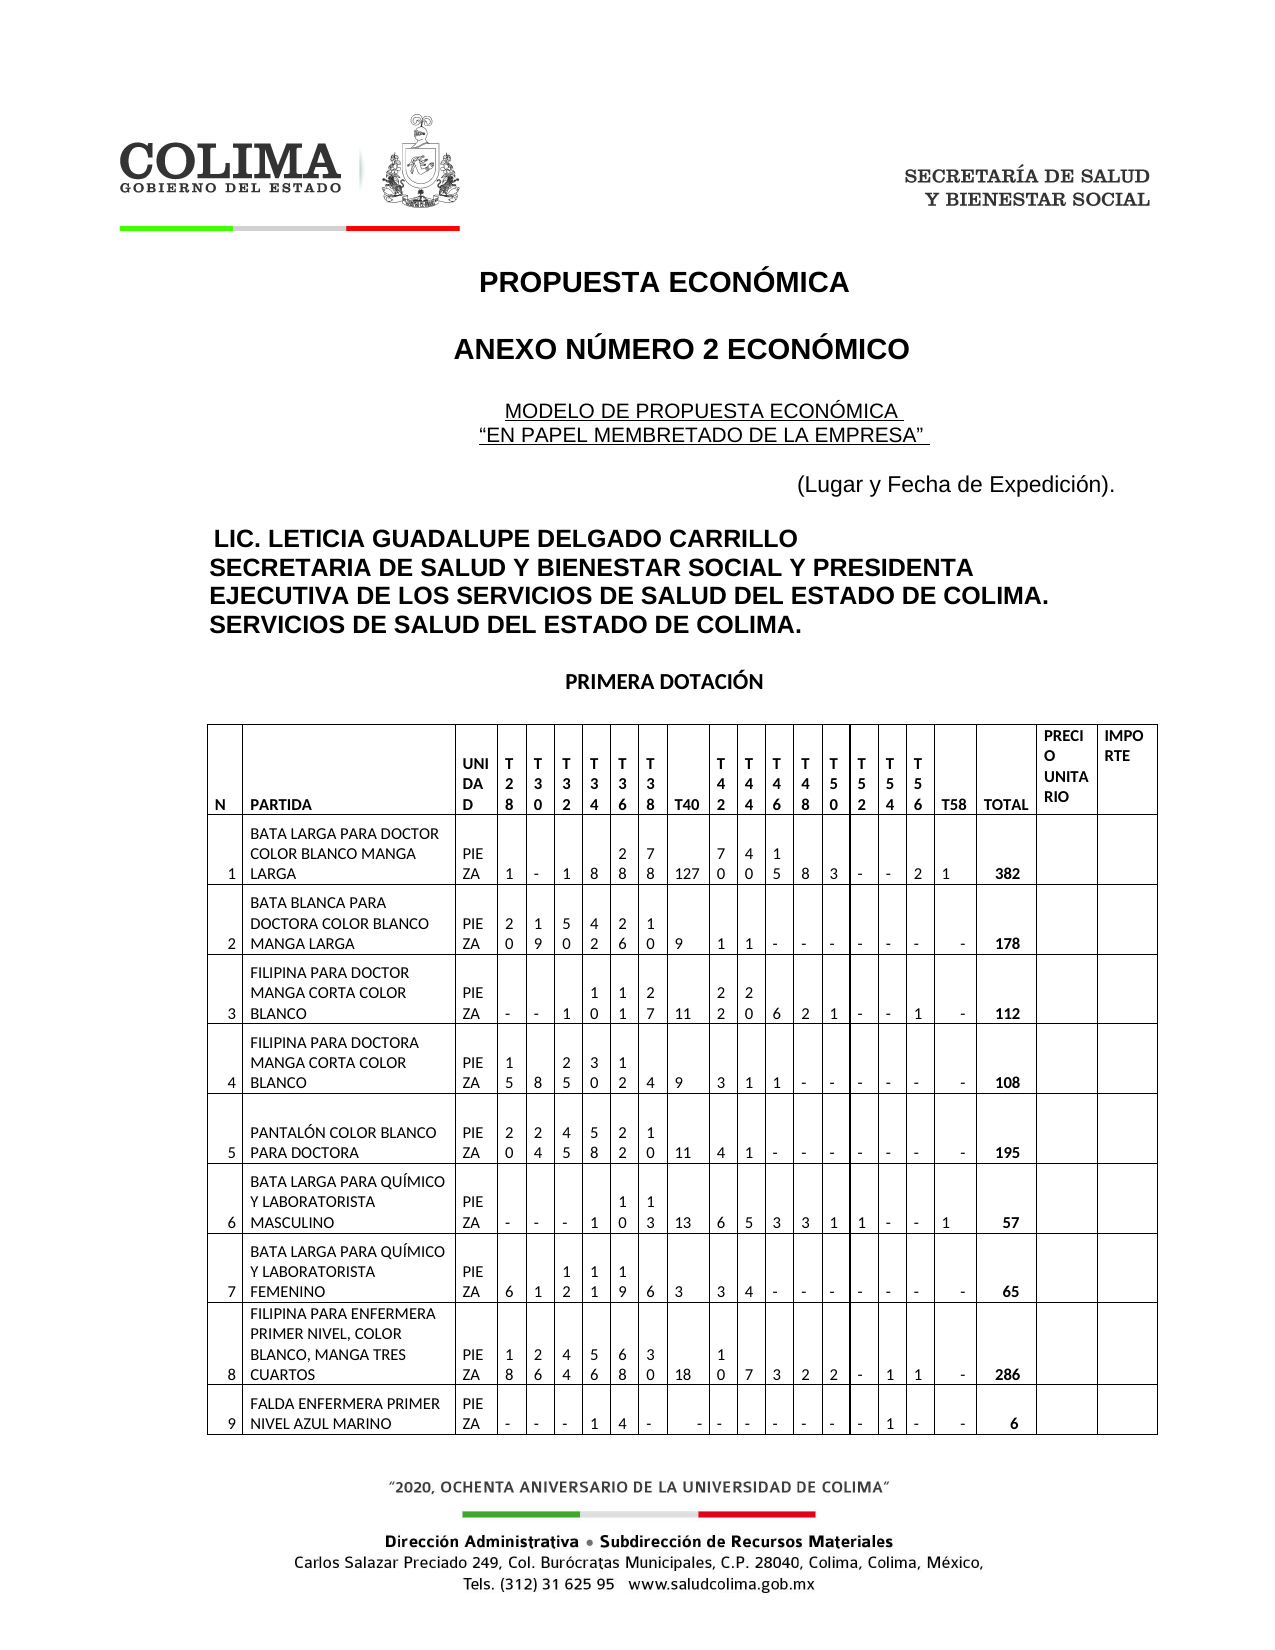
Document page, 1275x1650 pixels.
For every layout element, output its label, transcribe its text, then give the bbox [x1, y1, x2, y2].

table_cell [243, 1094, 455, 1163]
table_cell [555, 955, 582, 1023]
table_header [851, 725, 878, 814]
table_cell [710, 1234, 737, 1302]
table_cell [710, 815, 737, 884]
text EJECUTIVA DE LOS SERVICIOS DE SALUD DEL ESTADO DE COLIMA. [133, 581, 1196, 610]
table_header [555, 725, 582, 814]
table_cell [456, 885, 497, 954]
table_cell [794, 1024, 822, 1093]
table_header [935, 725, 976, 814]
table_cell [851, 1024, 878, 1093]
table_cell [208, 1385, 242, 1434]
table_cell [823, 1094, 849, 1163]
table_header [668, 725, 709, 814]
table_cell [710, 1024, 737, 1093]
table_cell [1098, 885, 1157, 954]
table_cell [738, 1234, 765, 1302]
text SECRETARIA DE SALUD Y BIENESTAR SOCIAL Y PRESIDENTA [133, 552, 1196, 581]
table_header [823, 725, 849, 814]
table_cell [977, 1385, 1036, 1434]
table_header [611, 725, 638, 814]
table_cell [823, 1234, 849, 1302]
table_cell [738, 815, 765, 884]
text PROPUESTA ECONÓMICA [133, 265, 1196, 298]
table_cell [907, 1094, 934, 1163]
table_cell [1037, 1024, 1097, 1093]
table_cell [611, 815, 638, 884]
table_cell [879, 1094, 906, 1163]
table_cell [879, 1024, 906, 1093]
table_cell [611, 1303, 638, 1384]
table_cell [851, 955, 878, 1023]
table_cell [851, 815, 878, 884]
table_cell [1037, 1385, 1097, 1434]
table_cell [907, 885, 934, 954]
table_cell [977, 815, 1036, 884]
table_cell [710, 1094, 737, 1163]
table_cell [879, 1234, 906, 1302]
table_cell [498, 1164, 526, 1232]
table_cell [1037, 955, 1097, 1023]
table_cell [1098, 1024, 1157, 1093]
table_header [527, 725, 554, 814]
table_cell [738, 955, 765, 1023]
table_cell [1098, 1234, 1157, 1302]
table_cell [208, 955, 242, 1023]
text PRIMERA DOTACIÓN [133, 667, 1196, 696]
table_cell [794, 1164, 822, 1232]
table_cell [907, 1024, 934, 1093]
text SERVICIOS DE SALUD DEL ESTADO DE COLIMA. [133, 610, 1196, 639]
text ANEXO NÚMERO 2 ECONÓMICO [207, 332, 1157, 366]
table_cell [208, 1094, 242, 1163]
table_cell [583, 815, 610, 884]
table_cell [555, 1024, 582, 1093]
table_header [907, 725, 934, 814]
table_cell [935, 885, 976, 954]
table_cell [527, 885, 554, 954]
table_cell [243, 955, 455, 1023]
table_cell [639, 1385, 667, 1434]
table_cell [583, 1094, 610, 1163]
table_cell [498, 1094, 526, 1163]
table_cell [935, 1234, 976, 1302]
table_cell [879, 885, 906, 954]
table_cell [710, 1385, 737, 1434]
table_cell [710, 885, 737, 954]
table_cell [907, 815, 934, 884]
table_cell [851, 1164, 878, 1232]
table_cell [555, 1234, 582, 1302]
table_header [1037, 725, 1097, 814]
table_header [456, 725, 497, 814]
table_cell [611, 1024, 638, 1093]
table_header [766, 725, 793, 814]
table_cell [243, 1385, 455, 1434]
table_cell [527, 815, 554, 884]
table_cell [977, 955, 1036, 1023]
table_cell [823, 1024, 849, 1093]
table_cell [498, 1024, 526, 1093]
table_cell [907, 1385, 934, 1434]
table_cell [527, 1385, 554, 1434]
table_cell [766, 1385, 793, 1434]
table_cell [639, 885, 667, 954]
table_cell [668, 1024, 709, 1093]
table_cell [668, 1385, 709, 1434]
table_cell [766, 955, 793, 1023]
text MODELO DE PROPUESTA ECONÓMICA [207, 399, 1196, 423]
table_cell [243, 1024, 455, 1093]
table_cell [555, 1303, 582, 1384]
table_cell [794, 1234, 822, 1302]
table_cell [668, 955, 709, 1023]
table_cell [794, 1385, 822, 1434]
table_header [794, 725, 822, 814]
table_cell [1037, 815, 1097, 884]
text “EN PAPEL MEMBRETADO DE LA EMPRESA” [207, 423, 1196, 447]
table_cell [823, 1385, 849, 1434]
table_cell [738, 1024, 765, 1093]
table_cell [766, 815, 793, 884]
picture [0, 1462, 1275, 1622]
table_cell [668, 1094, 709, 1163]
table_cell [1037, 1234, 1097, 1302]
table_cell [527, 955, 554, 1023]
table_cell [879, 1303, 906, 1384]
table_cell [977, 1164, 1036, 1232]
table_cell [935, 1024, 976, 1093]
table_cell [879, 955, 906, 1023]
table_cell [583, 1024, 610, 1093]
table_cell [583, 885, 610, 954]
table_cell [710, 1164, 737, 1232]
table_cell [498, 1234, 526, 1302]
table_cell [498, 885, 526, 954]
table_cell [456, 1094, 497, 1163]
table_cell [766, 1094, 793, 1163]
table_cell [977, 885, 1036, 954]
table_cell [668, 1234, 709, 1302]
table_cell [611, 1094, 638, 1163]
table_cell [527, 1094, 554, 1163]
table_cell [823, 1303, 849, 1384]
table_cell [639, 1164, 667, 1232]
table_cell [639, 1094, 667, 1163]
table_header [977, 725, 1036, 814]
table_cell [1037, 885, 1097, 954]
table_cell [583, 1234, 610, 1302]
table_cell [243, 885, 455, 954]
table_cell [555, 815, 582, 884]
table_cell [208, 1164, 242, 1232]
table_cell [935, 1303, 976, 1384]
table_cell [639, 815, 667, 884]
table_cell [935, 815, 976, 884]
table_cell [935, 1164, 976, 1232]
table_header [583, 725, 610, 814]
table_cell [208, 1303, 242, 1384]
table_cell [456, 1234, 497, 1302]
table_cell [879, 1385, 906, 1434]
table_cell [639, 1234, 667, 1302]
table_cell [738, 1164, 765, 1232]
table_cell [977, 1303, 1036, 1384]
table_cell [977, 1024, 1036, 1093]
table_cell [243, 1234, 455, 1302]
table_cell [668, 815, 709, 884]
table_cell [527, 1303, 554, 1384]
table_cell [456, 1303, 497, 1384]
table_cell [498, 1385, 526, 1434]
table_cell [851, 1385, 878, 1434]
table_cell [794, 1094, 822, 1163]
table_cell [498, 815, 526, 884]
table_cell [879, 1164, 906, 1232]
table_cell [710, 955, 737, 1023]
text (Lugar y Fecha de Expedición). [797, 471, 1157, 497]
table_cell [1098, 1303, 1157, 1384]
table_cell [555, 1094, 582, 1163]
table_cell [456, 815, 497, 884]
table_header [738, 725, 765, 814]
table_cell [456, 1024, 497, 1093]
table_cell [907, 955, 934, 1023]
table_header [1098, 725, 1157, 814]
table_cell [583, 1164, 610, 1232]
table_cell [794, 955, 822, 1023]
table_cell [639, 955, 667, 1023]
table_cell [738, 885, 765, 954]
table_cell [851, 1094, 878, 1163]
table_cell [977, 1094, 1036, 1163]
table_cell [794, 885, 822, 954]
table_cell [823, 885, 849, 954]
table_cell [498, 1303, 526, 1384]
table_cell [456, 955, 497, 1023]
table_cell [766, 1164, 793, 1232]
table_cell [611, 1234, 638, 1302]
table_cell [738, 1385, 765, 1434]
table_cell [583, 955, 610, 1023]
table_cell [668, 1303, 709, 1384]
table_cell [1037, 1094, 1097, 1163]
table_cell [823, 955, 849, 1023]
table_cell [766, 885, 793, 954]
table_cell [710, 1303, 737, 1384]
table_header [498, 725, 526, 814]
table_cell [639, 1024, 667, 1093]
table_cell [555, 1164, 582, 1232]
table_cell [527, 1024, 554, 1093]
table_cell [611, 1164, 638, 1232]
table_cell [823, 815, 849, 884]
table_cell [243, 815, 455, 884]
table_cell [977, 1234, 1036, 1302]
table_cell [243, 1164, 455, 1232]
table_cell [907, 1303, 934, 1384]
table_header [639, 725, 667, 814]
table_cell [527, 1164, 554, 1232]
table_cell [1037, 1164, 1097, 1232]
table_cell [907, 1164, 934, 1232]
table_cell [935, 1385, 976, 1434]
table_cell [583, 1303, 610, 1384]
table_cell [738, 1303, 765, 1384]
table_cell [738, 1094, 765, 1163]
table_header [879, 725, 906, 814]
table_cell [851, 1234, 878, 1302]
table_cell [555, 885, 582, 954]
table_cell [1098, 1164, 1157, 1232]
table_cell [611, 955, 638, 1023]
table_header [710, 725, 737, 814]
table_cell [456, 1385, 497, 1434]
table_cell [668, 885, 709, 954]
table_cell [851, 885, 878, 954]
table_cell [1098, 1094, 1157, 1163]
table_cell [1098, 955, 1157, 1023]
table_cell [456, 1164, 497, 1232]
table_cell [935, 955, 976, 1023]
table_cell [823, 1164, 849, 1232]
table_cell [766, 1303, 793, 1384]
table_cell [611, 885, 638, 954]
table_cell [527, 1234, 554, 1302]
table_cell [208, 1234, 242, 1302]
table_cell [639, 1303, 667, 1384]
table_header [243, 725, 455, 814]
picture [3, 29, 1267, 255]
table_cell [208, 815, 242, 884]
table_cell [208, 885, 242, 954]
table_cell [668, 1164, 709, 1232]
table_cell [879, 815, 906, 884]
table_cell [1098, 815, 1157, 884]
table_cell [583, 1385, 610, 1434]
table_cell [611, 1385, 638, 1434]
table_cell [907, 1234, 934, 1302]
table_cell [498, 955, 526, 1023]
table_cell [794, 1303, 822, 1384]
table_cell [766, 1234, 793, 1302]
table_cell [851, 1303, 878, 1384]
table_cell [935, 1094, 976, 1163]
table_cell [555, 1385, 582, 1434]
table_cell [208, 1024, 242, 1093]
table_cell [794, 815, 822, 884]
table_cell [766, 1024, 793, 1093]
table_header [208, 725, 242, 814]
text LIC. LETICIA GUADALUPE DELGADO CARRILLO [207, 524, 1196, 552]
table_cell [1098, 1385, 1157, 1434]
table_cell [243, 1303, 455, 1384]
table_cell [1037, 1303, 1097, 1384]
